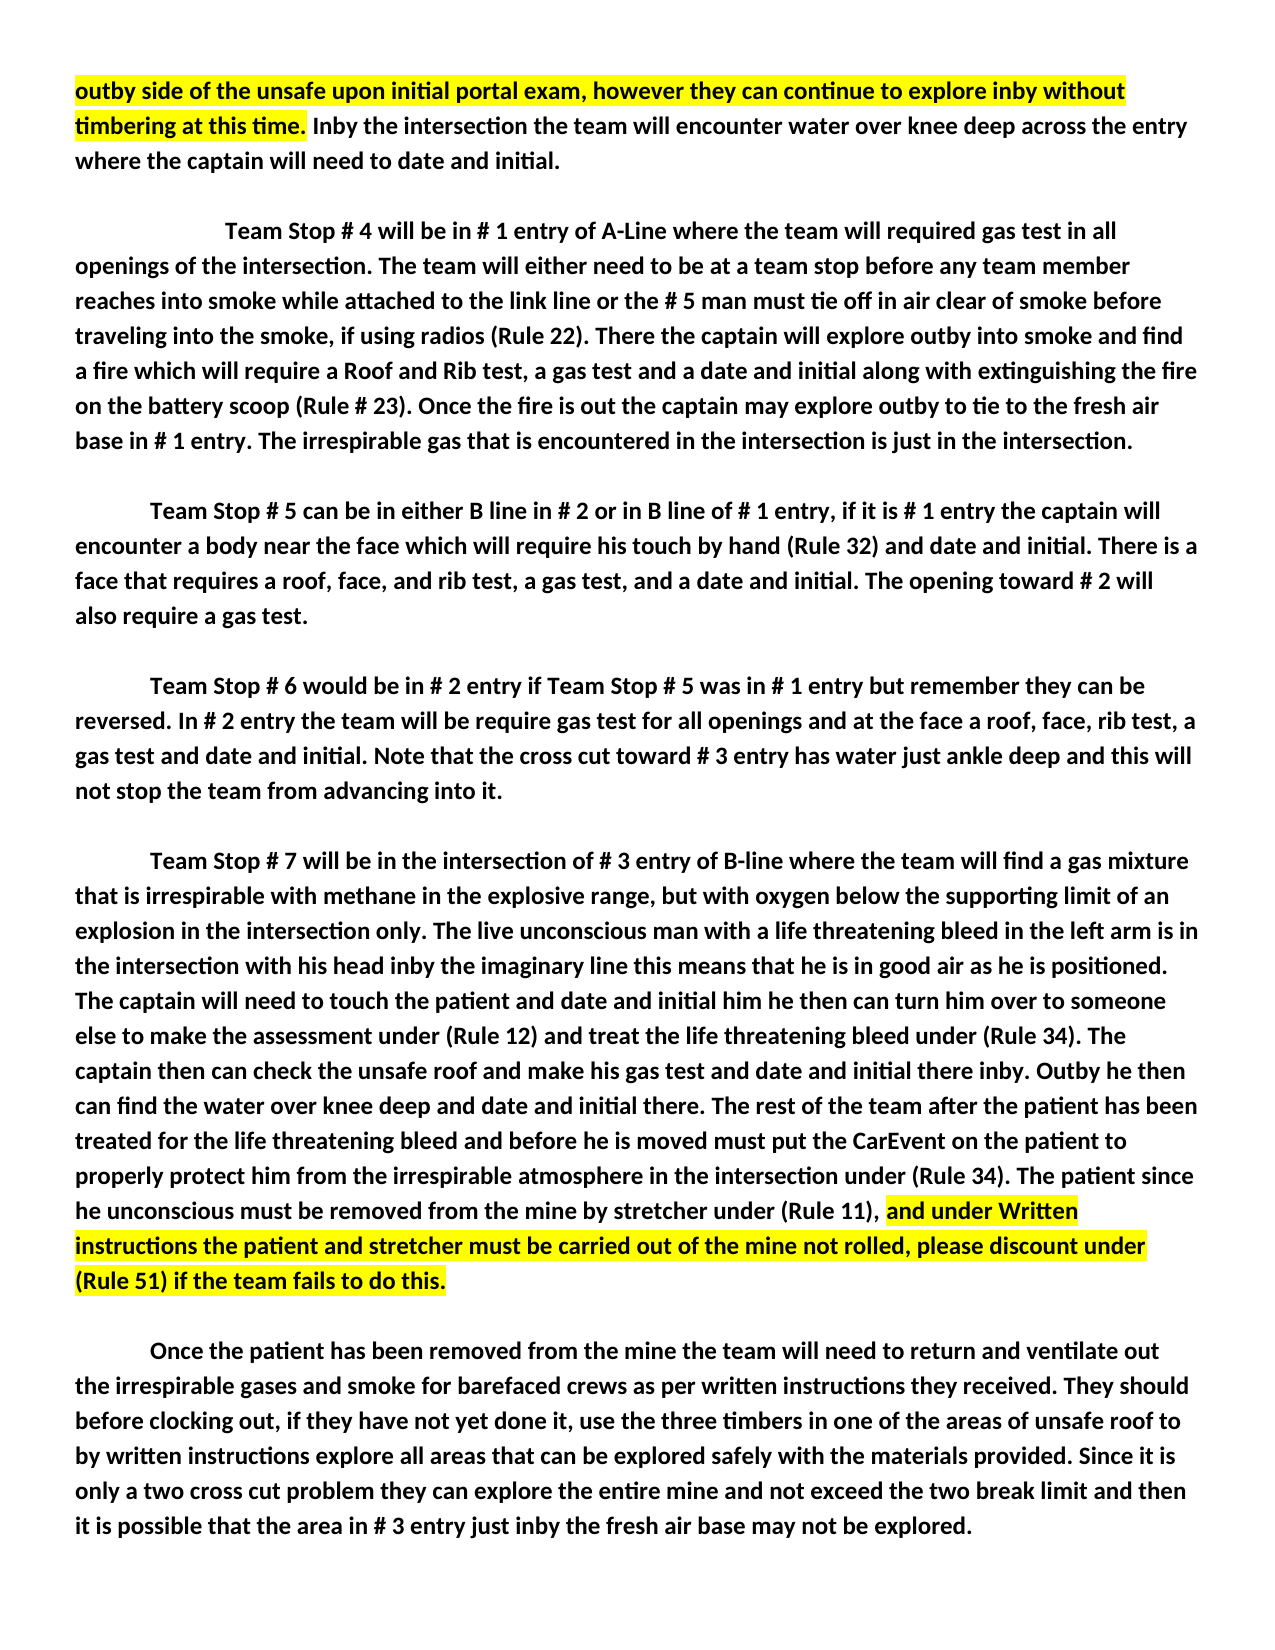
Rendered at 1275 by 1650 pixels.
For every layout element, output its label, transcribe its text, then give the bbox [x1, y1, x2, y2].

text Team Stop # 6 would be in # 2 entry if Team Stop # 5 was in # 1 entry but remember they can be reversed. In # 2 entry the team will be require gas test for all openings and at the face a roof, face, rib test, a gas test and date and initial. Note that the cross cut toward # 3 entry has water just ankle deep and this will not stop the team from advancing into it. [75, 670, 1200, 806]
text Once the patient has been removed from the mine the team will need to return and ventilate out the irrespirable gases and smoke for barefaced crews as per written instructions they received. They should before clocking out, if they have not yet done it, use the three timbers in one of the areas of unsafe roof to by written instructions explore all areas that can be explored safely with the materials provided. Since it is only a two cross cut problem they can explore the entire mine and not exceed the two break limit and then it is possible that the area in # 3 entry just inby the fresh air base may not be explored. [75, 1335, 1200, 1541]
text Team Stop # 4 will be in # 1 entry of A-Line where the team will required gas test in all openings of the intersection. The team will either need to be at a team stop before any team member reaches into smoke while attached to the link line or the # 5 man must tie off in air clear of smoke before traveling into the smoke, if using radios (Rule 22). There the captain will explore outby into smoke and find a fire which will require a Roof and Rib test, a gas test and a date and initial along with extinguishing the fire on the battery scoop (Rule # 23). Once the fire is out the captain may explore outby to tie to the fresh air base in # 1 entry. The irrespirable gas that is encountered in the intersection is just in the intersection. [75, 215, 1200, 456]
text The captain will need to touch the patient and date and initial him he then can turn him over to someone else to make the assessment under (Rule 12) and treat the life threatening bleed under (Rule 34). The captain then can check the unsafe roof and make his gas test and date and initial there inby. Outby he then can find the water over knee deep and date and initial there. The rest of the team after the patient has been treated for the life threatening bleed and before he is moved must put the CarEvent on the patient to properly protect him from the irrespirable atmosphere in the intersection under (Rule 34). The patient since he unconscious must be removed from the mine by stretcher under (Rule 11), and under Written instructions the patient and stretcher must be carried out of the mine not rolled, please discount under (Rule 51) if the team fails to do this. [75, 985, 1200, 1296]
text Team Stop # 7 will be in the intersection of # 3 entry of B-line where the team will find a gas mixture that is irrespirable with methane in the explosive range, but with oxygen below the supporting limit of an explosion in the intersection only. The live unconscious man with a life threatening bleed in the left arm is in the intersection with his head inby the imaginary line this means that he is in good air as he is positioned. [75, 845, 1200, 981]
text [75, 75, 1200, 176]
text Team Stop # 5 can be in either B line in # 2 or in B line of # 1 entry, if it is # 1 entry the captain will encounter a body near the face which will require his touch by hand (Rule 32) and date and initial. There is a face that requires a roof, face, and rib test, a gas test, and a date and initial. The opening toward # 2 will also require a gas test. [75, 495, 1200, 631]
